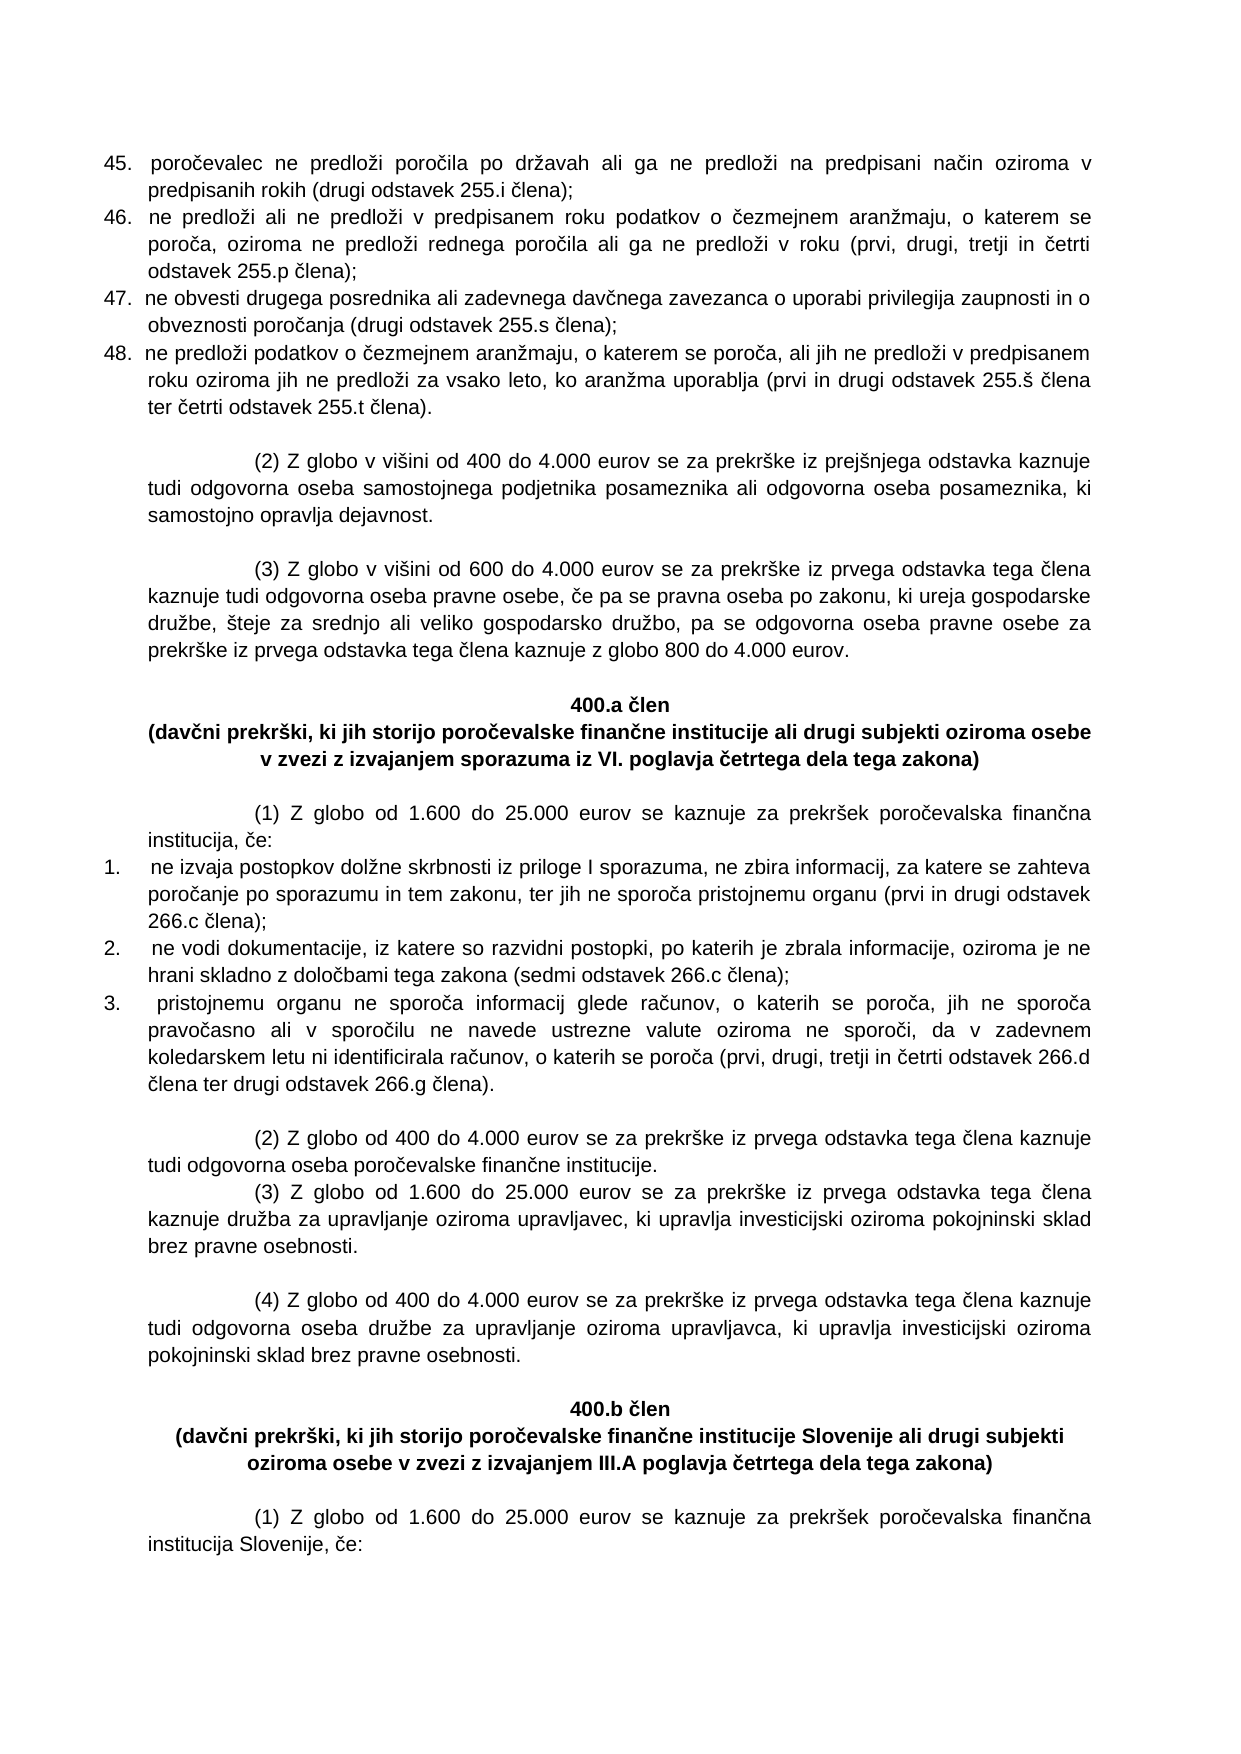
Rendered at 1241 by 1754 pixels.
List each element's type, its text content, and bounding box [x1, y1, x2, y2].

text 400.a člen [148, 689, 1092, 716]
text 3. pristojnemu organu ne sporoča informacij glede računov, o katerih se poroča, jih ne sporoča pravočasno ali v sporočilu ne navede ustrezne valute oziroma ne sporoči, da v zadevnem koledarskem letu ni identificirala računov, o katerih se poroča (prvi, drugi, tretji in četrti odstavek 266.d člena ter drugi odstavek 266.g člena). [103, 987, 1092, 1096]
text (4) Z globo od 400 do 4.000 eurov se za prekrške iz prvega odstavka tega člena kaznuje tudi odgovorna oseba družbe za upravljanje oziroma upravljavca, ki upravlja investicijski oziroma pokojninski sklad brez pravne osebnosti. [148, 1285, 1092, 1366]
text (3) Z globo v višini od 600 do 4.000 eurov se za prekrške iz prvega odstavka tega člena kaznuje tudi odgovorna oseba pravne osebe, če pa se pravna oseba po zakonu, ki ureja gospodarske družbe, šteje za srednjo ali veliko gospodarsko družbo, pa se odgovorna oseba pravne osebe za prekrške iz prvega odstavka tega člena kaznuje z globo 800 do 4.000 eurov. [148, 554, 1092, 662]
text (davčni prekrški, ki jih storijo poročevalske finančne institucije ali drugi subjekti oziroma osebe v zvezi z izvajanjem sporazuma iz VI. poglavja četrtega dela tega zakona) [148, 716, 1092, 771]
text (davčni prekrški, ki jih storijo poročevalske finančne institucije Slovenije ali drugi subjekti oziroma osebe v zvezi z izvajanjem III.A poglavja četrtega dela tega zakona) [148, 1421, 1092, 1475]
text 2. ne vodi dokumentacije, iz katere so razvidni postopki, po katerih je zbrala informacije, oziroma je ne hrani skladno z določbami tega zakona (sedmi odstavek 266.c člena); [103, 933, 1092, 987]
text 1. ne izvaja postopkov dolžne skrbnosti iz priloge I sporazuma, ne zbira informacij, za katere se zahteva poročanje po sporazumu in tem zakonu, ter jih ne sporoča pristojnemu organu (prvi in drugi odstavek 266.c člena); [103, 852, 1092, 933]
text 400.b člen [148, 1393, 1092, 1421]
text 48. ne predloži podatkov o čezmejnem aranžmaju, o katerem se poroča, ali jih ne predloži v predpisanem roku oziroma jih ne predloži za vsako leto, ko aranžma uporablja (prvi in drugi odstavek 255.š člena ter četrti odstavek 255.t člena). [103, 337, 1092, 418]
text (2) Z globo v višini od 400 do 4.000 eurov se za prekrške iz prejšnjega odstavka kaznuje tudi odgovorna oseba samostojnega podjetnika posameznika ali odgovorna oseba posameznika, ki samostojno opravlja dejavnost. [148, 446, 1092, 527]
text (1) Z globo od 1.600 do 25.000 eurov se kaznuje za prekršek poročevalska finančna institucija, če: [148, 798, 1092, 852]
text 45. poročevalec ne predloži poročila po državah ali ga ne predloži na predpisani način oziroma v predpisanih rokih (drugi odstavek 255.i člena); [103, 148, 1092, 202]
text 47. ne obvesti drugega posrednika ali zadevnega davčnega zavezanca o uporabi privilegija zaupnosti in o obveznosti poročanja (drugi odstavek 255.s člena); [103, 283, 1092, 337]
text 46. ne predloži ali ne predloži v predpisanem roku podatkov o čezmejnem aranžmaju, o katerem se poroča, oziroma ne predloži rednega poročila ali ga ne predloži v roku (prvi, drugi, tretji in četrti odstavek 255.p člena); [103, 202, 1092, 283]
text (1) Z globo od 1.600 do 25.000 eurov se kaznuje za prekršek poročevalska finančna institucija Slovenije, če: [148, 1502, 1092, 1556]
text (2) Z globo od 400 do 4.000 eurov se za prekrške iz prvega odstavka tega člena kaznuje tudi odgovorna oseba poročevalske finančne institucije. [148, 1123, 1092, 1177]
